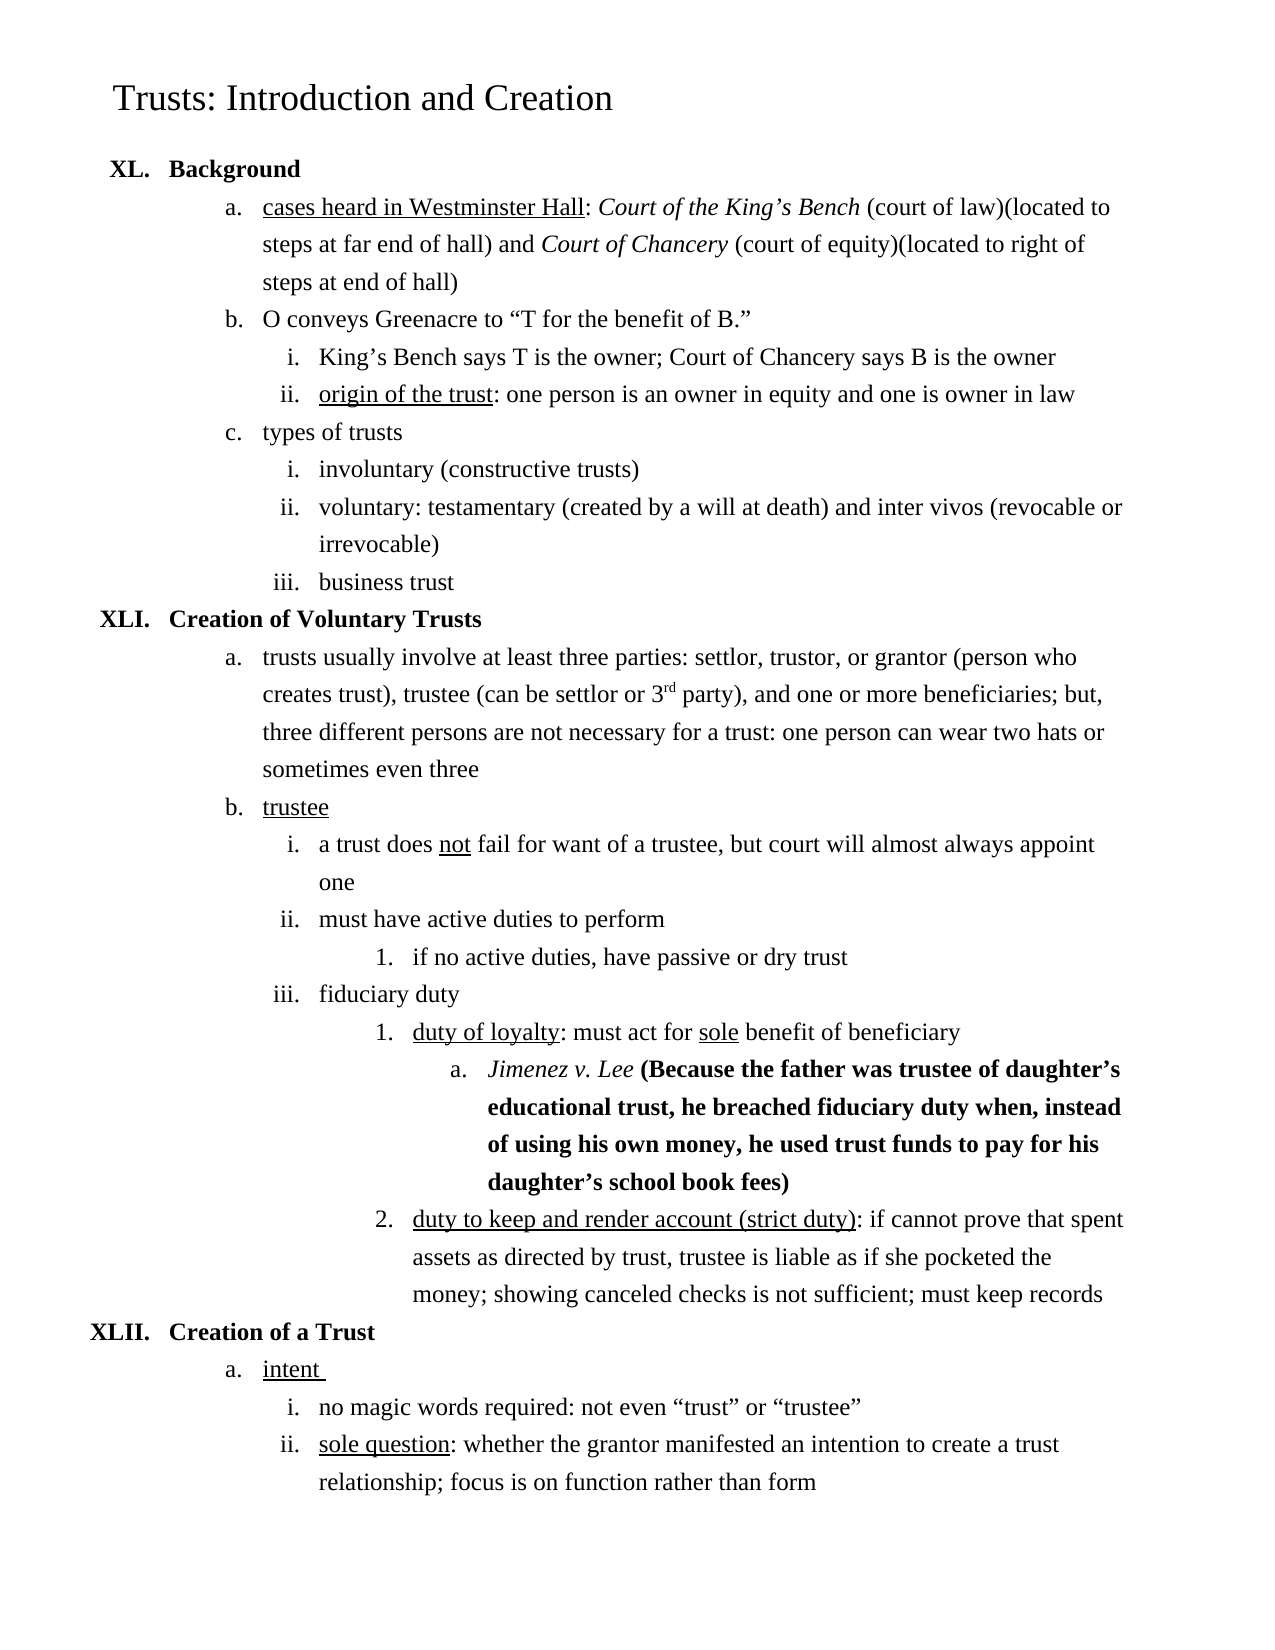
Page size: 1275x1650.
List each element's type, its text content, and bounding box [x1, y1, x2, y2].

list cases heard in Westminster Hall: Court of the King’s Bench (court of law)(located to steps at far end of hall) and Court of Chancery (court of equity)(located to right of steps at end of hall) [225, 187, 1125, 300]
list duty of loyalty: must act for sole benefit of beneficiary [375, 1012, 1125, 1050]
list fiduciary duty [300, 975, 1125, 1012]
list sole question: whether the grantor manifested an intention to create a trust relationship; focus is on function rather than form [300, 1425, 1125, 1500]
list Background [150, 150, 1125, 187]
list if no active duties, have passive or dry trust [375, 937, 1125, 975]
list no magic words required: not even “trust” or “trustee” [300, 1387, 1125, 1425]
list voluntary: testamentary (created by a will at death) and inter vivos (revocable or irrevocable) [300, 487, 1125, 562]
list Creation of Voluntary Trusts [150, 600, 1125, 637]
list King’s Bench says T is the owner; Court of Chancery says B is the owner [300, 337, 1125, 375]
list involuntary (constructive trusts) [300, 450, 1125, 487]
list types of trusts [225, 412, 1125, 450]
list O conveys Greenacre to “T for the benefit of B.” [225, 300, 1125, 337]
list Jimenez v. Lee (Because the father was trustee of daughter’s educational trust, he breached fiduciary duty when, instead of using his own money, he used trust funds to pay for his daughter’s school book fees) [450, 1050, 1125, 1200]
list intent [225, 1350, 1125, 1387]
list must have active duties to perform [300, 900, 1125, 937]
list a trust does not fail for want of a trustee, but court will almost always appoint one [300, 825, 1125, 900]
list origin of the trust: one person is an owner in equity and one is owner in law [300, 375, 1125, 412]
list trusts usually involve at least three parties: settlor, trustor, or grantor (person who creates trust), trustee (can be settlor or 3rd party), and one or more beneficiaries; but, three different persons are not necessary for a trust: one person can wear two hats or sometimes even three [225, 637, 1125, 787]
list trustee [225, 787, 1125, 825]
list business trust [300, 562, 1125, 600]
list Creation of a Trust [150, 1312, 1125, 1350]
list duty to keep and render account (strict duty): if cannot prove that spent assets as directed by trust, trustee is liable as if she pocketed the money; showing canceled checks is not sufficient; must keep records [375, 1200, 1125, 1312]
